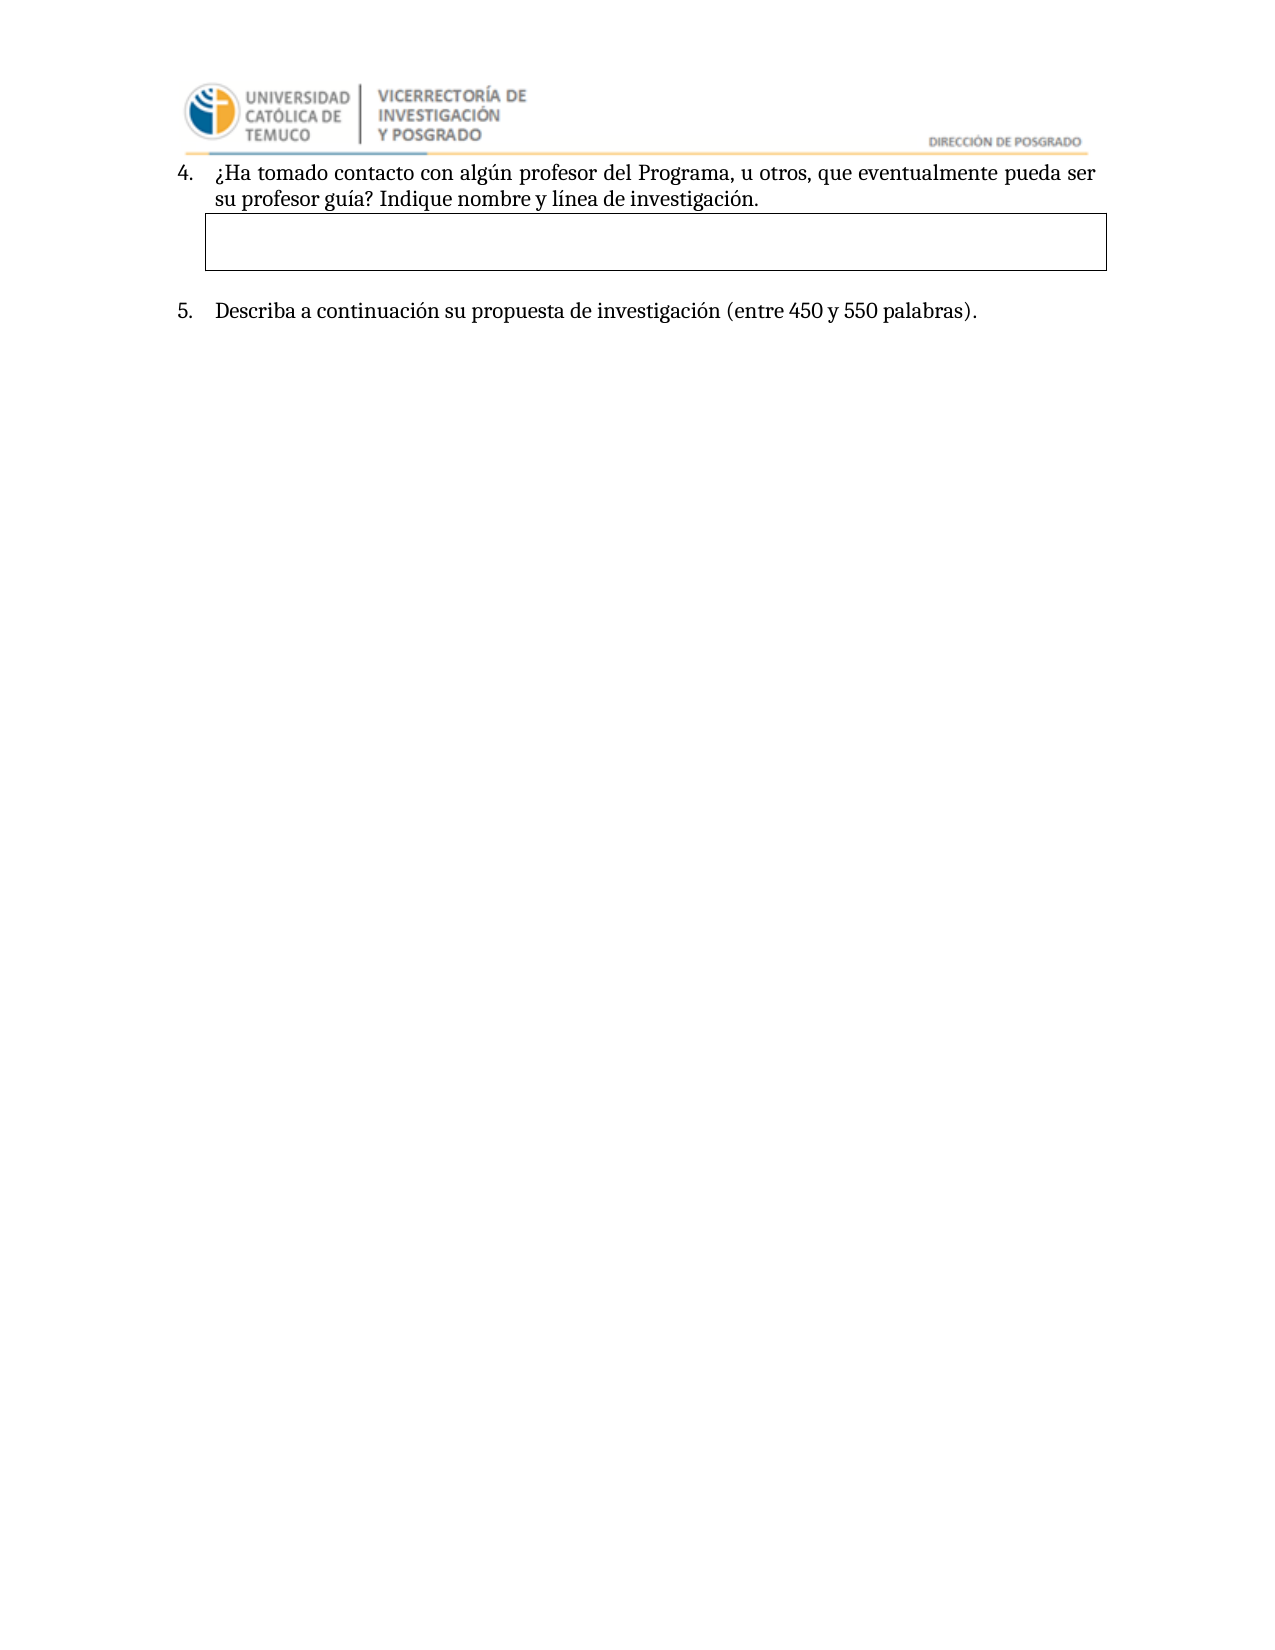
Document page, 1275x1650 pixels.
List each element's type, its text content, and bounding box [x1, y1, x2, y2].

picture [177, 73, 1092, 160]
list Describa a continuación su propuesta de investigación (entre 450 y 550 palabras). [177, 298, 1098, 324]
list ¿Ha tomado contacto con algún profesor del Programa, u otros, que eventualmente pueda ser su profesor guía? Indique nombre y línea de investigación. [177, 160, 1098, 212]
